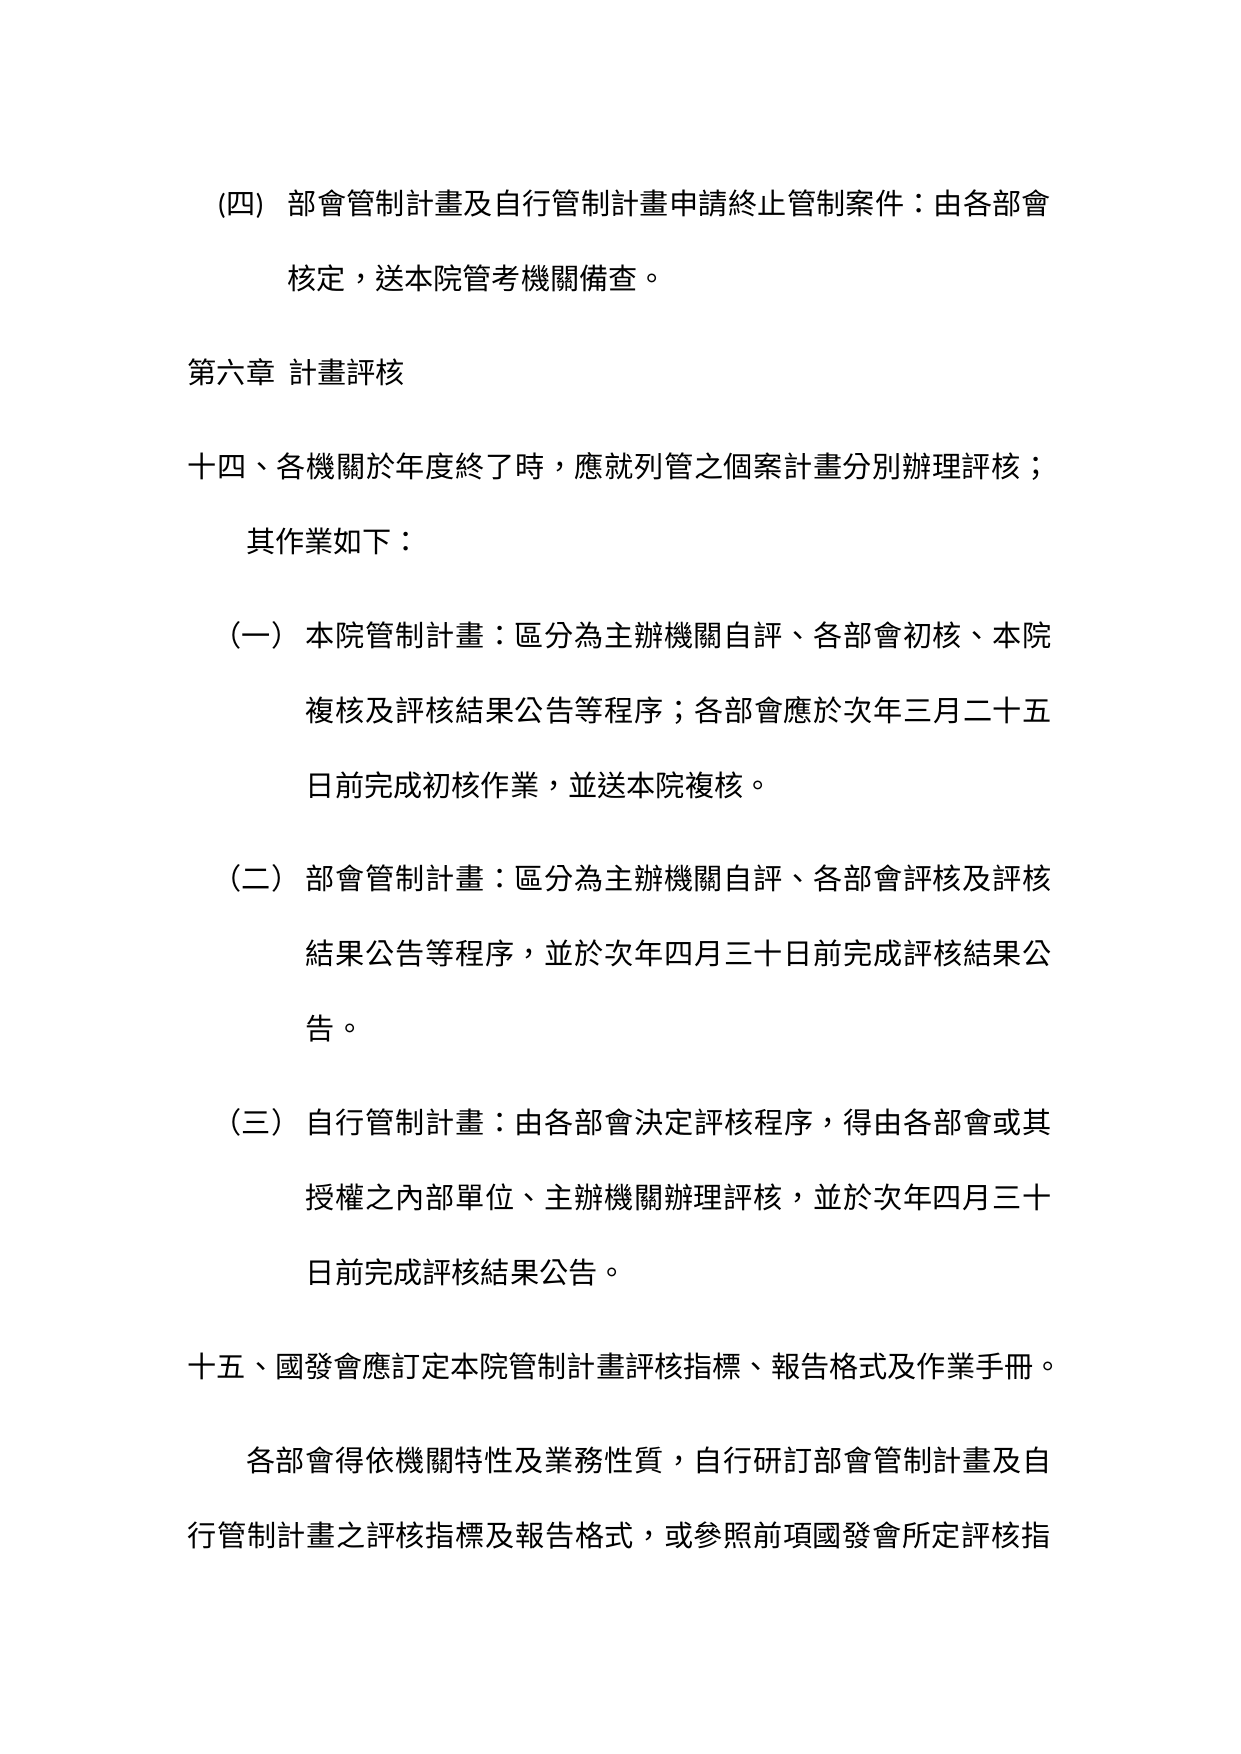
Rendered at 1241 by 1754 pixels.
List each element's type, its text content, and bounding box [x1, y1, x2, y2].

text （二） 部會管制計畫：區分為主辦機關自評、各部會評核及評核結果公告等程序，並於次年四月三十日前完成評核結果公告。 [212, 839, 1053, 1064]
text 第六章 計畫評核 [187, 333, 1053, 408]
list 部會管制計畫及自行管制計畫申請終止管制案件：由各部會核定，送本院管考機關備查。 [217, 164, 1053, 314]
text （三） 自行管制計畫：由各部會決定評核程序，得由各部會或其授權之內部單位、主辦機關辦理評核，並於次年四月三十日前完成評核結果公告。 [212, 1083, 1053, 1308]
text （一） 本院管制計畫：區分為主辦機關自評、各部會初核、本院複核及評核結果公告等程序；各部會應於次年三月二十五日前完成初核作業，並送本院複核。 [212, 596, 1053, 821]
text 十四、各機關於年度終了時，應就列管之個案計畫分別辦理評核；其作業如下： [187, 427, 1053, 577]
text 十五、國發會應訂定本院管制計畫評核指標、報告格式及作業手冊。 [187, 1327, 1053, 1402]
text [187, 1421, 1053, 1571]
